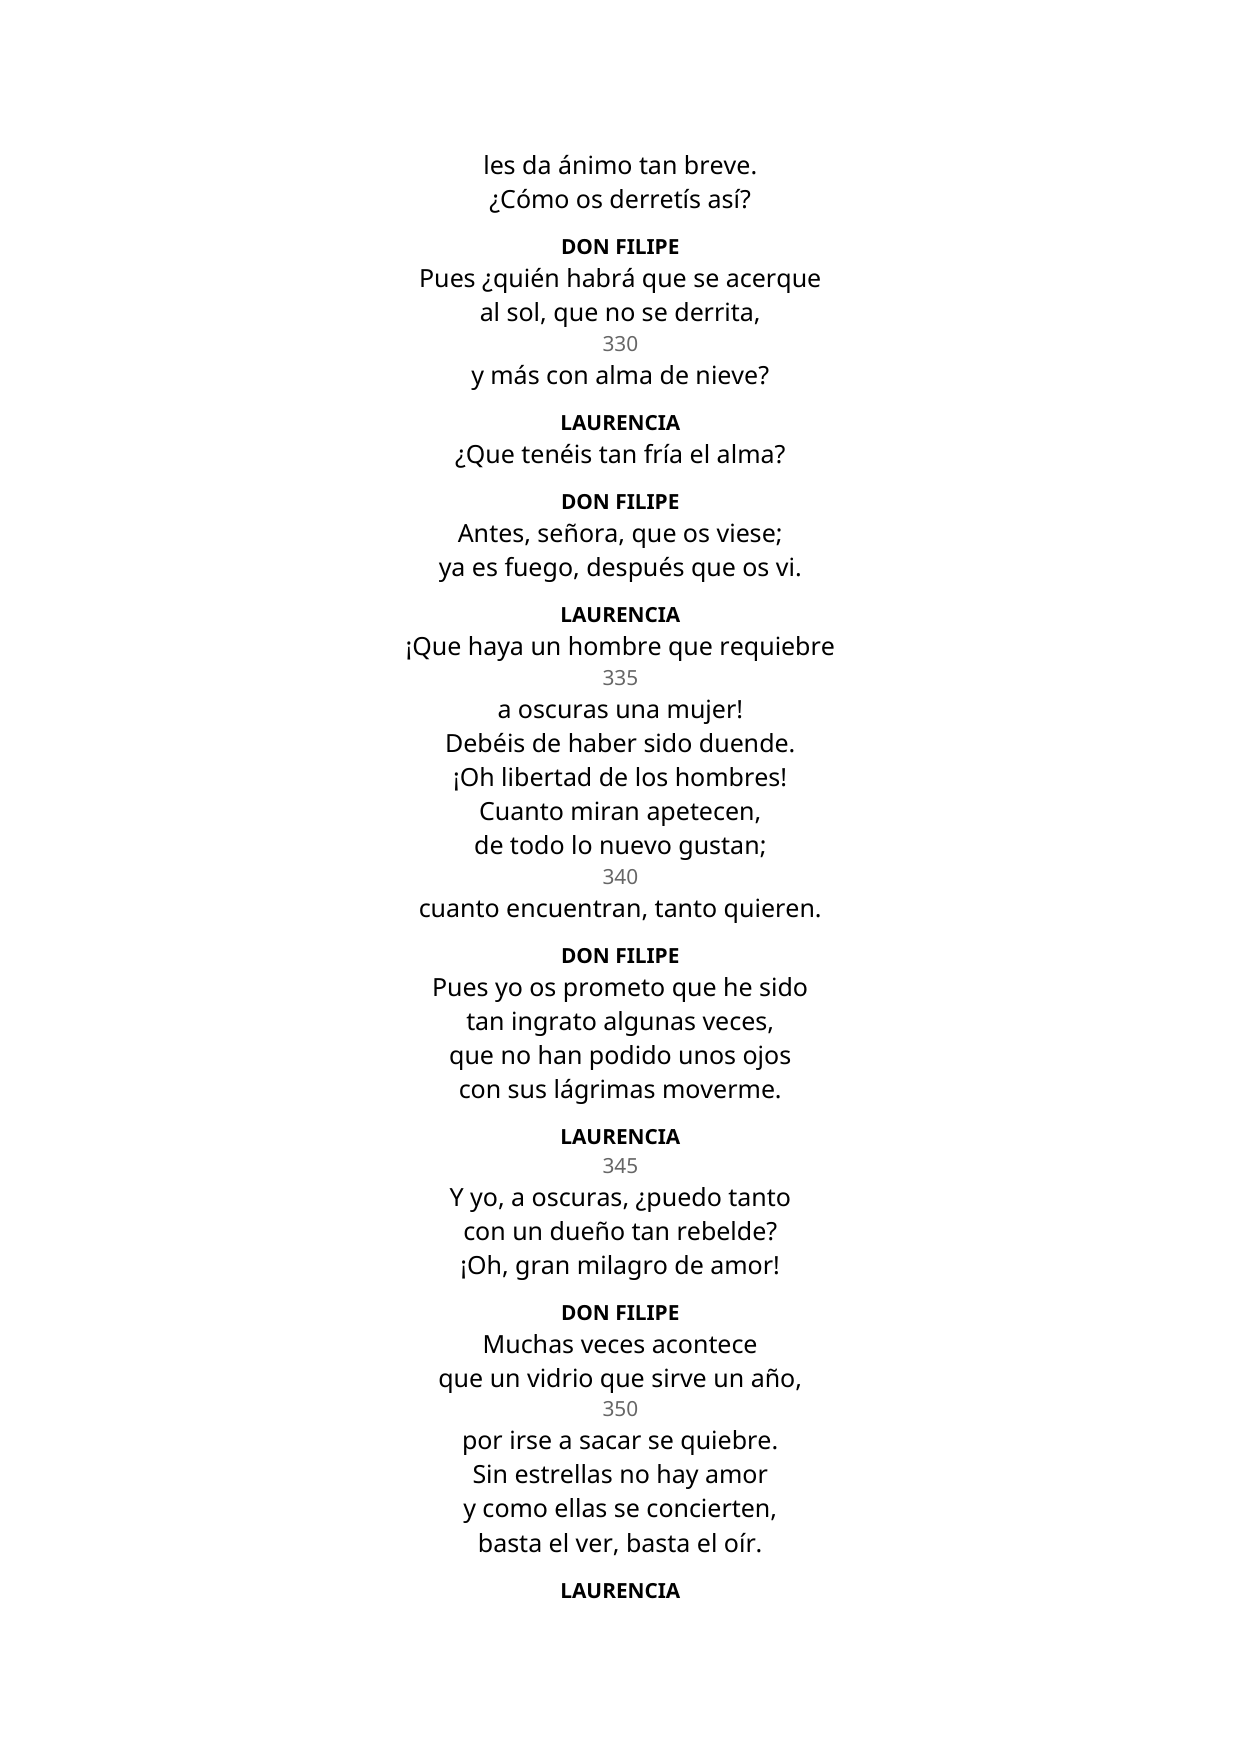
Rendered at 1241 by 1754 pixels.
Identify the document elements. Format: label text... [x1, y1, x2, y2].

text ¡Oh, gran milagro de amor! [177, 1247, 1063, 1281]
text LAURENCIA [177, 601, 1063, 629]
text 350 [177, 1394, 1063, 1423]
text tan ingrato algunas veces, [177, 1003, 1063, 1037]
text Sin estrellas no hay amor [177, 1457, 1063, 1491]
text LAURENCIA [177, 1122, 1063, 1151]
text LAURENCIA [177, 408, 1063, 437]
text ya es fuego, después que os vi. [177, 550, 1063, 584]
text Debéis de haber sido duende. [177, 726, 1063, 759]
text DON FILIPE [177, 232, 1063, 261]
text les da ánimo tan breve. [177, 148, 1063, 182]
text Pues ¿quién habrá que se acerque [177, 261, 1063, 295]
text y como ellas se concierten, [177, 1491, 1063, 1525]
text por irse a sacar se quiebre. [177, 1423, 1063, 1457]
text de todo lo nuevo gustan; [177, 828, 1063, 862]
text Pues yo os prometo que he sido [177, 969, 1063, 1003]
text 345 [177, 1151, 1063, 1179]
text 330 [177, 329, 1063, 357]
text Cuanto miran apetecen, [177, 794, 1063, 828]
text ¡Oh libertad de los hombres! [177, 759, 1063, 794]
text Antes, señora, que os viese; [177, 516, 1063, 550]
text Y yo, a oscuras, ¿puedo tanto [177, 1179, 1063, 1213]
text 335 [177, 663, 1063, 691]
text con sus lágrimas moverme. [177, 1072, 1063, 1106]
text y más con alma de nieve? [177, 357, 1063, 391]
text que no han podido unos ojos [177, 1037, 1063, 1072]
text ¿Que tenéis tan fría el alma? [177, 437, 1063, 471]
text ¡Que haya un hombre que requiebre [177, 629, 1063, 663]
text DON FILIPE [177, 487, 1063, 516]
text con un dueño tan rebelde? [177, 1213, 1063, 1247]
text LAURENCIA [177, 1576, 1063, 1604]
text ¿Cómo os derretís así? [177, 182, 1063, 216]
text DON FILIPE [177, 1298, 1063, 1326]
text Muchas veces acontece [177, 1326, 1063, 1361]
text 340 [177, 862, 1063, 890]
text basta el ver, basta el oír. [177, 1525, 1063, 1559]
text a oscuras una mujer! [177, 691, 1063, 726]
text cuanto encuentran, tanto quieren. [177, 890, 1063, 924]
text que un vidrio que sirve un año, [177, 1361, 1063, 1394]
text al sol, que no se derrita, [177, 295, 1063, 329]
text DON FILIPE [177, 941, 1063, 969]
